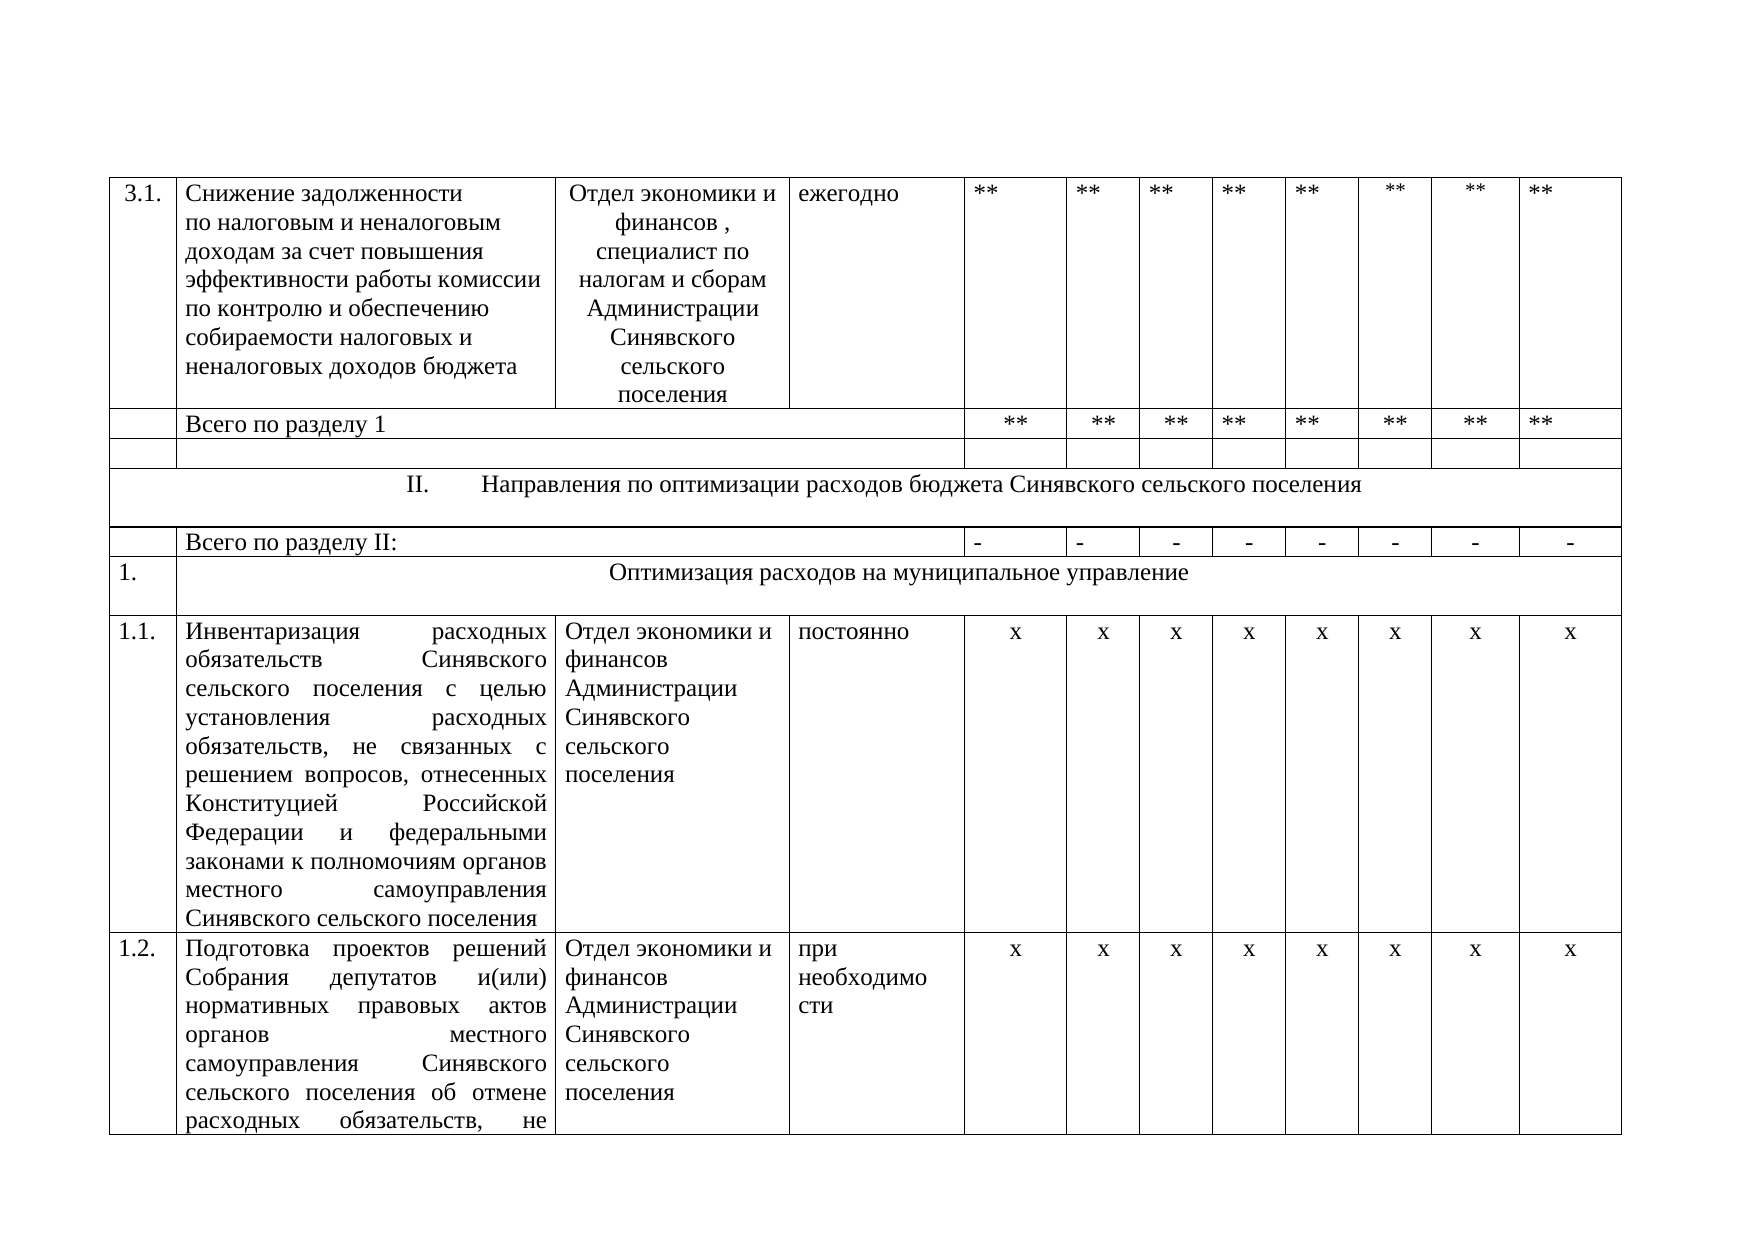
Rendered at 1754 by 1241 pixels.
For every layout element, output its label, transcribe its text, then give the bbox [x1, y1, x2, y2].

table_cell ** [1432, 178, 1519, 408]
table_cell [110, 439, 176, 468]
table_cell [110, 528, 176, 556]
table_cell Отдел экономики и финансов , специалист по налогам и сборам Администрации Синявского сельского поселения [556, 178, 789, 408]
table_cell х [1067, 616, 1139, 932]
table_cell х [1286, 933, 1358, 1134]
table_cell Снижение задолженности по налоговым и неналоговым доходам за счет повышения эффективности работы комиссии по контролю и обеспечению собираемости налоговых и неналоговых доходов бюджета [177, 178, 555, 408]
table_cell 1. [110, 557, 176, 615]
table_cell х [1213, 933, 1285, 1134]
table_cell х [1359, 933, 1431, 1134]
table_cell ** [1140, 178, 1212, 408]
table_cell х [1359, 616, 1431, 932]
table_cell ** [1286, 409, 1358, 438]
table_cell [110, 409, 176, 438]
table_cell Всего по разделу 1 [177, 409, 964, 438]
table_cell - [965, 528, 1066, 556]
table_cell [1286, 439, 1358, 468]
table_cell ** [1520, 178, 1621, 408]
table_cell ** [1432, 409, 1519, 438]
table_cell х [1520, 933, 1621, 1134]
table_cell ежегодно [790, 178, 964, 408]
table_cell ** [965, 178, 1066, 408]
table_cell - [1359, 528, 1431, 556]
table_cell ** [1067, 409, 1139, 438]
table_cell Инвентаризация расходных обязательств Синявского сельского поселения с целью установления расходных обязательств, не связанных с решением вопросов, отнесенных Конституцией Российской Федерации и федеральными законами к полномочиям органов местного самоуправления Синявского сельского поселения [177, 616, 555, 932]
table_cell ** [1213, 409, 1285, 438]
table_cell [1359, 439, 1431, 468]
table_cell [1067, 439, 1139, 468]
table_cell [1520, 439, 1621, 468]
table_cell х [1520, 616, 1621, 932]
table_cell Всего по разделу II: [177, 528, 964, 556]
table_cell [556, 933, 789, 1134]
table_cell [965, 439, 1066, 468]
table_cell х [1432, 933, 1519, 1134]
table_cell х [1286, 616, 1358, 932]
table_cell [1140, 439, 1212, 468]
table_cell Оптимизация расходов на муниципальное управление [177, 557, 1621, 615]
table_cell ** [1213, 178, 1285, 408]
table_cell х [965, 933, 1066, 1134]
table_cell постоянно [790, 616, 964, 932]
table_cell Отдел экономики и финансов Администрации Синявского сельского поселения [556, 616, 789, 932]
table_cell - [1286, 528, 1358, 556]
table_cell ** [1359, 409, 1431, 438]
table_cell при необходимо сти [790, 933, 964, 1134]
table_cell - [1140, 528, 1212, 556]
table_cell ** [1140, 409, 1212, 438]
table_cell ** [1067, 178, 1139, 408]
table_cell х [1213, 616, 1285, 932]
table_cell ** [1286, 178, 1358, 408]
table_cell ** [1520, 409, 1621, 438]
table_cell - [1432, 528, 1519, 556]
table_cell 3.1. [110, 178, 176, 408]
table_cell [1213, 439, 1285, 468]
table_cell 1.1. [110, 616, 176, 932]
table_cell - [1520, 528, 1621, 556]
table_cell х [965, 616, 1066, 932]
table_cell х [1140, 616, 1212, 932]
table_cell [177, 933, 555, 1134]
table_cell Направления по оптимизации расходов бюджета Синявского сельского поселения [110, 469, 1621, 526]
table_cell х [1140, 933, 1212, 1134]
table_cell [1432, 439, 1519, 468]
table_cell - [1213, 528, 1285, 556]
table_cell ** [1359, 178, 1431, 408]
table_cell х [1067, 933, 1139, 1134]
table_cell - [1067, 528, 1139, 556]
table_cell ** [965, 409, 1066, 438]
table_cell х [1432, 616, 1519, 932]
table_cell 1.2. [110, 933, 176, 1134]
table_cell [177, 439, 964, 468]
